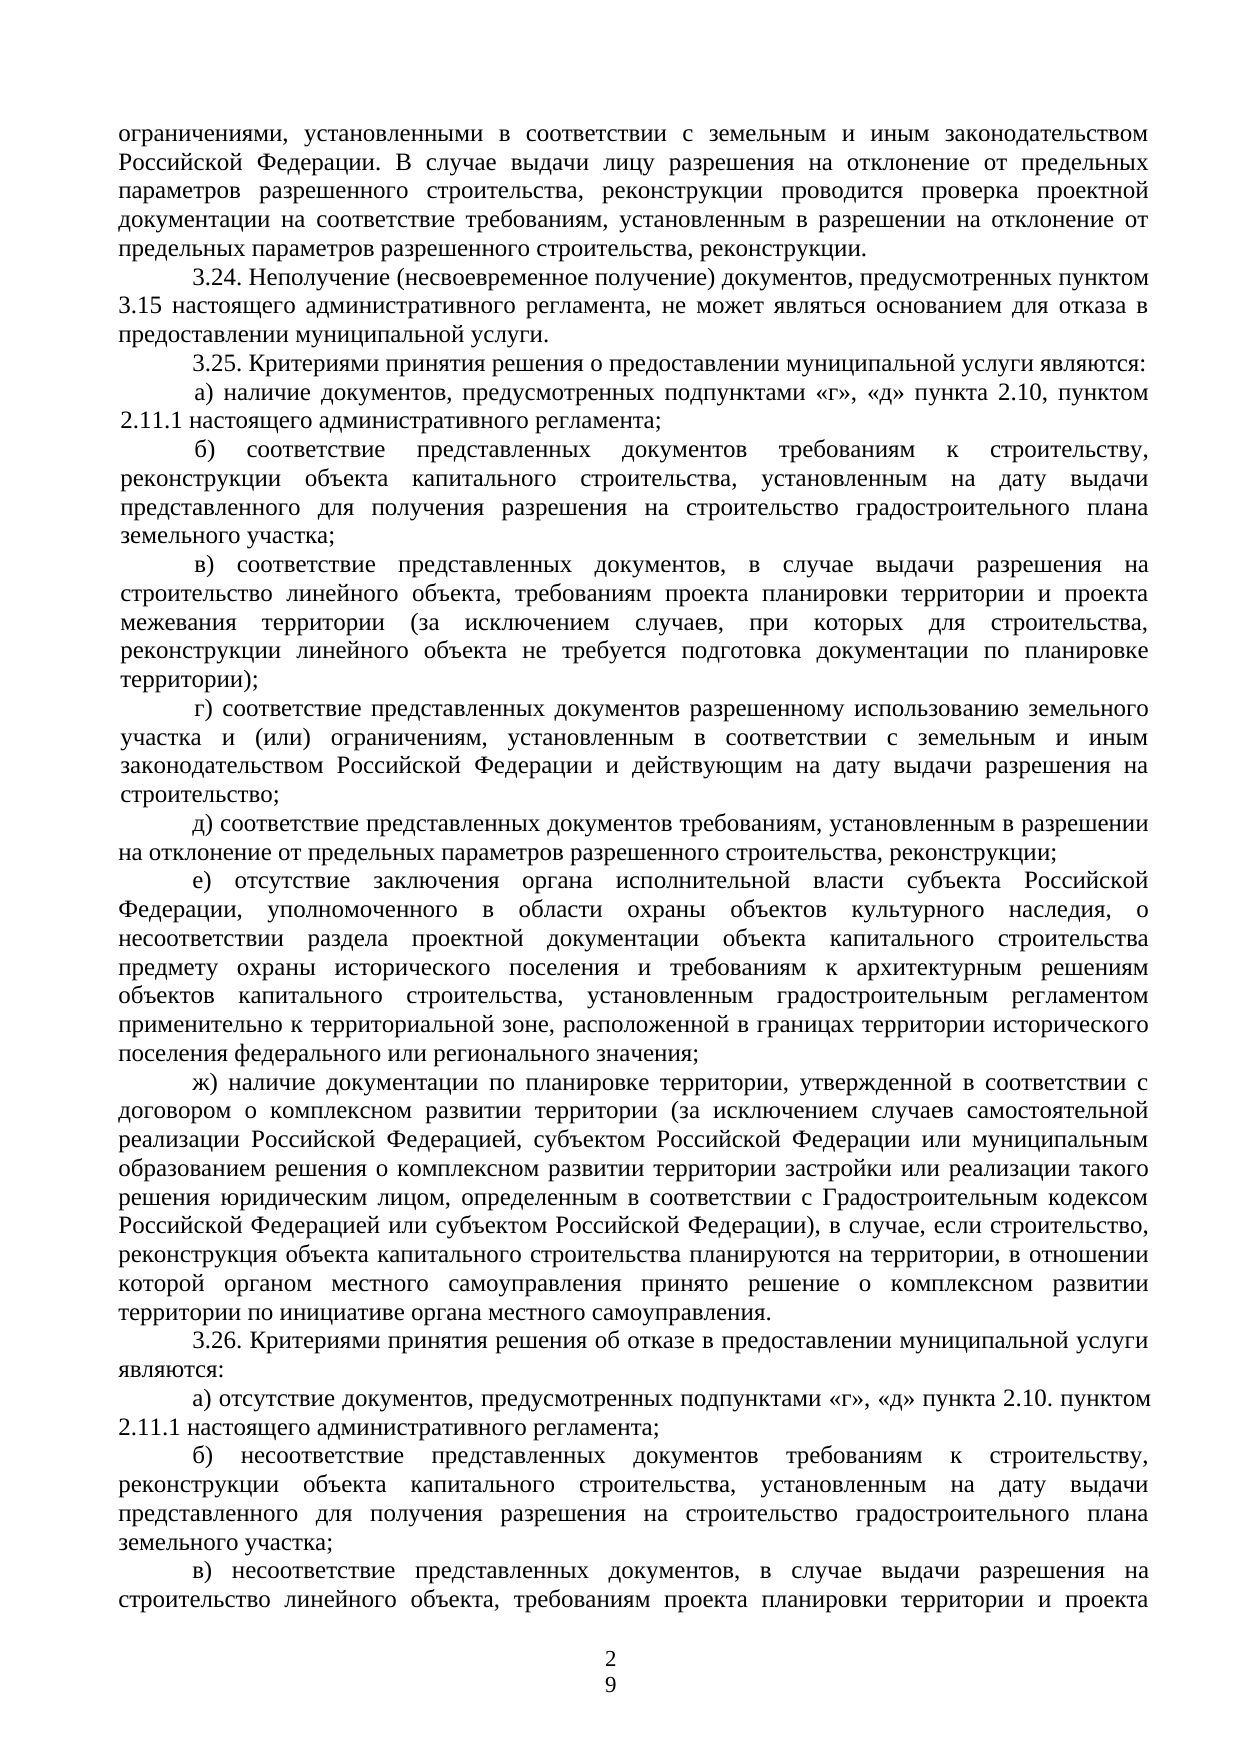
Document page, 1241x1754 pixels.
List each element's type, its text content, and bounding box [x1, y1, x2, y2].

text а) наличие документов, предусмотренных подпунктами «г», «д» пункта 2.10, пунктом 2.11.1 настоящего административного регламента; [120, 377, 1149, 434]
text д) соответствие представленных документов требованиям, установленным в разрешении на отклонение от предельных параметров разрешенного строительства, реконструкции; [118, 808, 1149, 866]
text ж) наличие документации по планировке территории, утвержденной в соответствии с договором о комплексном развитии территории (за исключением случаев самостоятельной реализации Российской Федерацией, субъектом Российской Федерации или муниципальным образованием решения о комплексном развитии территории застройки или реализации такого решения юридическим лицом, определенным в соответствии с Градостроительным кодексом Российской Федерацией или субъектом Российской Федерации), в случае, если строительство, реконструкция объекта капитального строительства планируются на территории, в отношении которой органом местного самоуправления принято решение о комплексном развитии территории по инициативе органа местного самоуправления. [118, 1067, 1149, 1326]
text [118, 1556, 1149, 1613]
text 3.24. Неполучение (несвоевременное получение) документов, предусмотренных пунктом 3.15 настоящего административного регламента, не может являться основанием для отказа в предоставлении муниципальной услуги. [118, 262, 1149, 348]
text б) несоответствие представленных документов требованиям к строительству, реконструкции объекта капитального строительства, установленным на дату выдачи представленного для получения разрешения на строительство градостроительного плана земельного участка; [118, 1441, 1149, 1556]
text 3.26. Критериями принятия решения об отказе в предоставлении муниципальной услуги являются: [118, 1326, 1149, 1383]
text г) соответствие представленных документов разрешенному использованию земельного участка и (или) ограничениям, установленным в соответствии с земельным и иным законодательством Российской Федерации и действующим на дату выдачи разрешения на строительство; [120, 693, 1149, 808]
text е) отсутствие заключения органа исполнительной власти субъекта Российской Федерации, уполномоченного в области охраны объектов культурного наследия, о несоответствии раздела проектной документации объекта капитального строительства предмету охраны исторического поселения и требованиям к архитектурным решениям объектов капитального строительства, установленным градостроительным регламентом применительно к территориальной зоне, расположенной в границах территории исторического поселения федерального или регионального значения; [118, 866, 1149, 1067]
text в) соответствие представленных документов, в случае выдачи разрешения на строительство линейного объекта, требованиям проекта планировки территории и проекта межевания территории (за исключением случаев, при которых для строительства, реконструкции линейного объекта не требуется подготовка документации по планировке территории); [120, 549, 1149, 693]
text а) отсутствие документов, предусмотренных подпунктами «г», «д» пункта 2.10. пунктом 2.11.1 настоящего административного регламента; [118, 1383, 1152, 1441]
text б) соответствие представленных документов требованиям к строительству, реконструкции объекта капитального строительства, установленным на дату выдачи представленного для получения разрешения на строительство градостроительного плана земельного участка; [120, 434, 1149, 549]
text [118, 118, 1149, 262]
text 3.25. Критериями принятия решения о предоставлении муниципальной услуги являются: [118, 348, 1149, 377]
